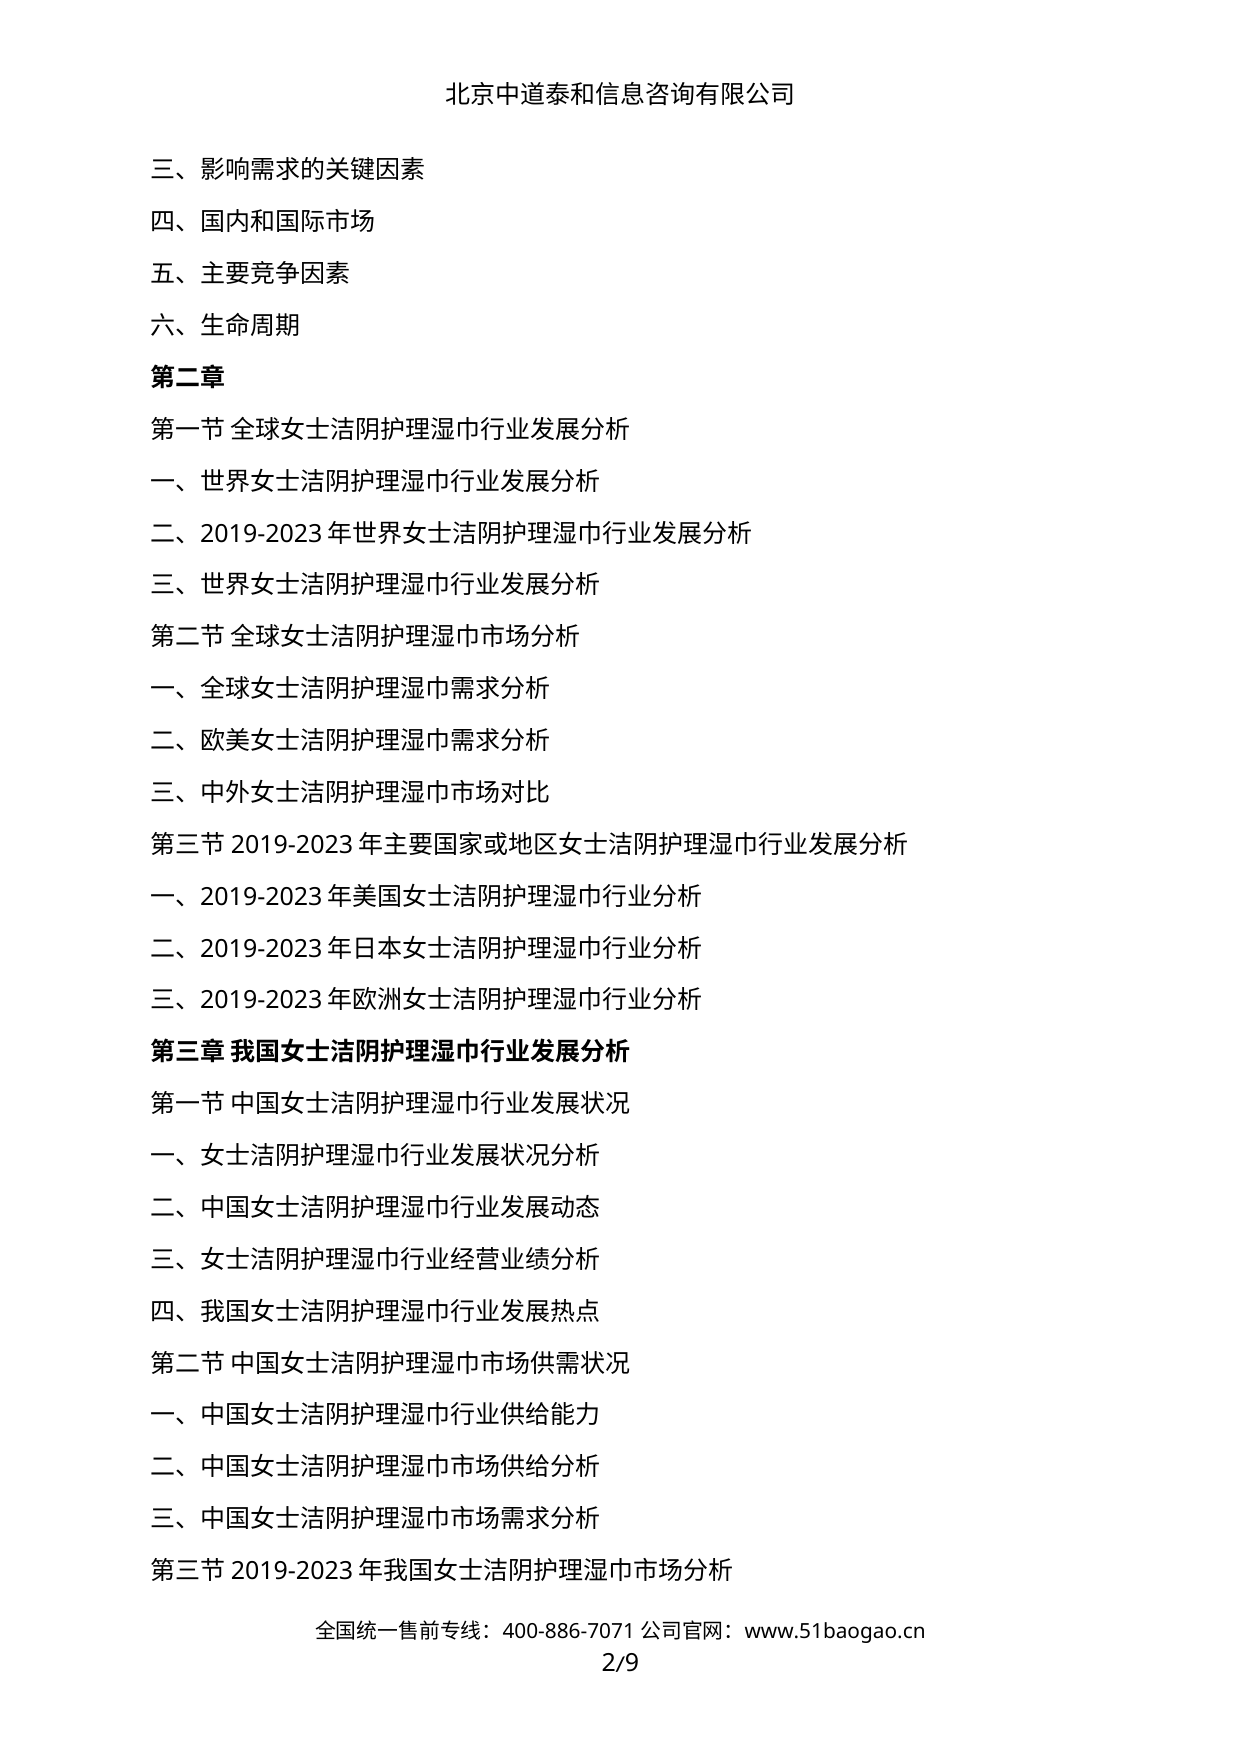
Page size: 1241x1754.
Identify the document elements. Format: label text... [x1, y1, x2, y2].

text 第二节 全球女士洁阴护理湿巾市场分析 [150, 617, 1090, 653]
text 第三章 我国女士洁阴护理湿巾行业发展分析 [150, 1032, 1090, 1068]
text 第二节 中国女士洁阴护理湿巾市场供需状况 [150, 1343, 1090, 1379]
text 一、2019-2023年美国女士洁阴护理湿巾行业分析 [150, 876, 1090, 912]
text 六、生命周期 [150, 306, 1090, 342]
text 三、2019-2023年欧洲女士洁阴护理湿巾行业分析 [150, 980, 1090, 1016]
text 四、我国女士洁阴护理湿巾行业发展热点 [150, 1291, 1090, 1327]
text 二、中国女士洁阴护理湿巾市场供给分析 [150, 1447, 1090, 1483]
text 第一节 全球女士洁阴护理湿巾行业发展分析 [150, 409, 1090, 446]
text 第三节 2019-2023年我国女士洁阴护理湿巾市场分析 [150, 1551, 1090, 1587]
text 三、影响需求的关键因素 [150, 150, 1090, 186]
text 二、中国女士洁阴护理湿巾行业发展动态 [150, 1187, 1090, 1224]
text 第二章 [150, 357, 1090, 394]
text 一、女士洁阴护理湿巾行业发展状况分析 [150, 1136, 1090, 1172]
text 三、女士洁阴护理湿巾行业经营业绩分析 [150, 1239, 1090, 1276]
text 第一节 中国女士洁阴护理湿巾行业发展状况 [150, 1084, 1090, 1120]
text 二、2019-2023年日本女士洁阴护理湿巾行业分析 [150, 928, 1090, 964]
text 五、主要竞争因素 [150, 254, 1090, 290]
text 四、国内和国际市场 [150, 202, 1090, 238]
text 一、世界女士洁阴护理湿巾行业发展分析 [150, 461, 1090, 497]
text 一、中国女士洁阴护理湿巾行业供给能力 [150, 1395, 1090, 1431]
text 第三节 2019-2023年主要国家或地区女士洁阴护理湿巾行业发展分析 [150, 824, 1090, 861]
text 一、全球女士洁阴护理湿巾需求分析 [150, 669, 1090, 705]
text 三、世界女士洁阴护理湿巾行业发展分析 [150, 565, 1090, 601]
text 二、欧美女士洁阴护理湿巾需求分析 [150, 721, 1090, 757]
text 三、中外女士洁阴护理湿巾市场对比 [150, 772, 1090, 809]
text 二、2019-2023年世界女士洁阴护理湿巾行业发展分析 [150, 513, 1090, 549]
text 三、中国女士洁阴护理湿巾市场需求分析 [150, 1499, 1090, 1535]
